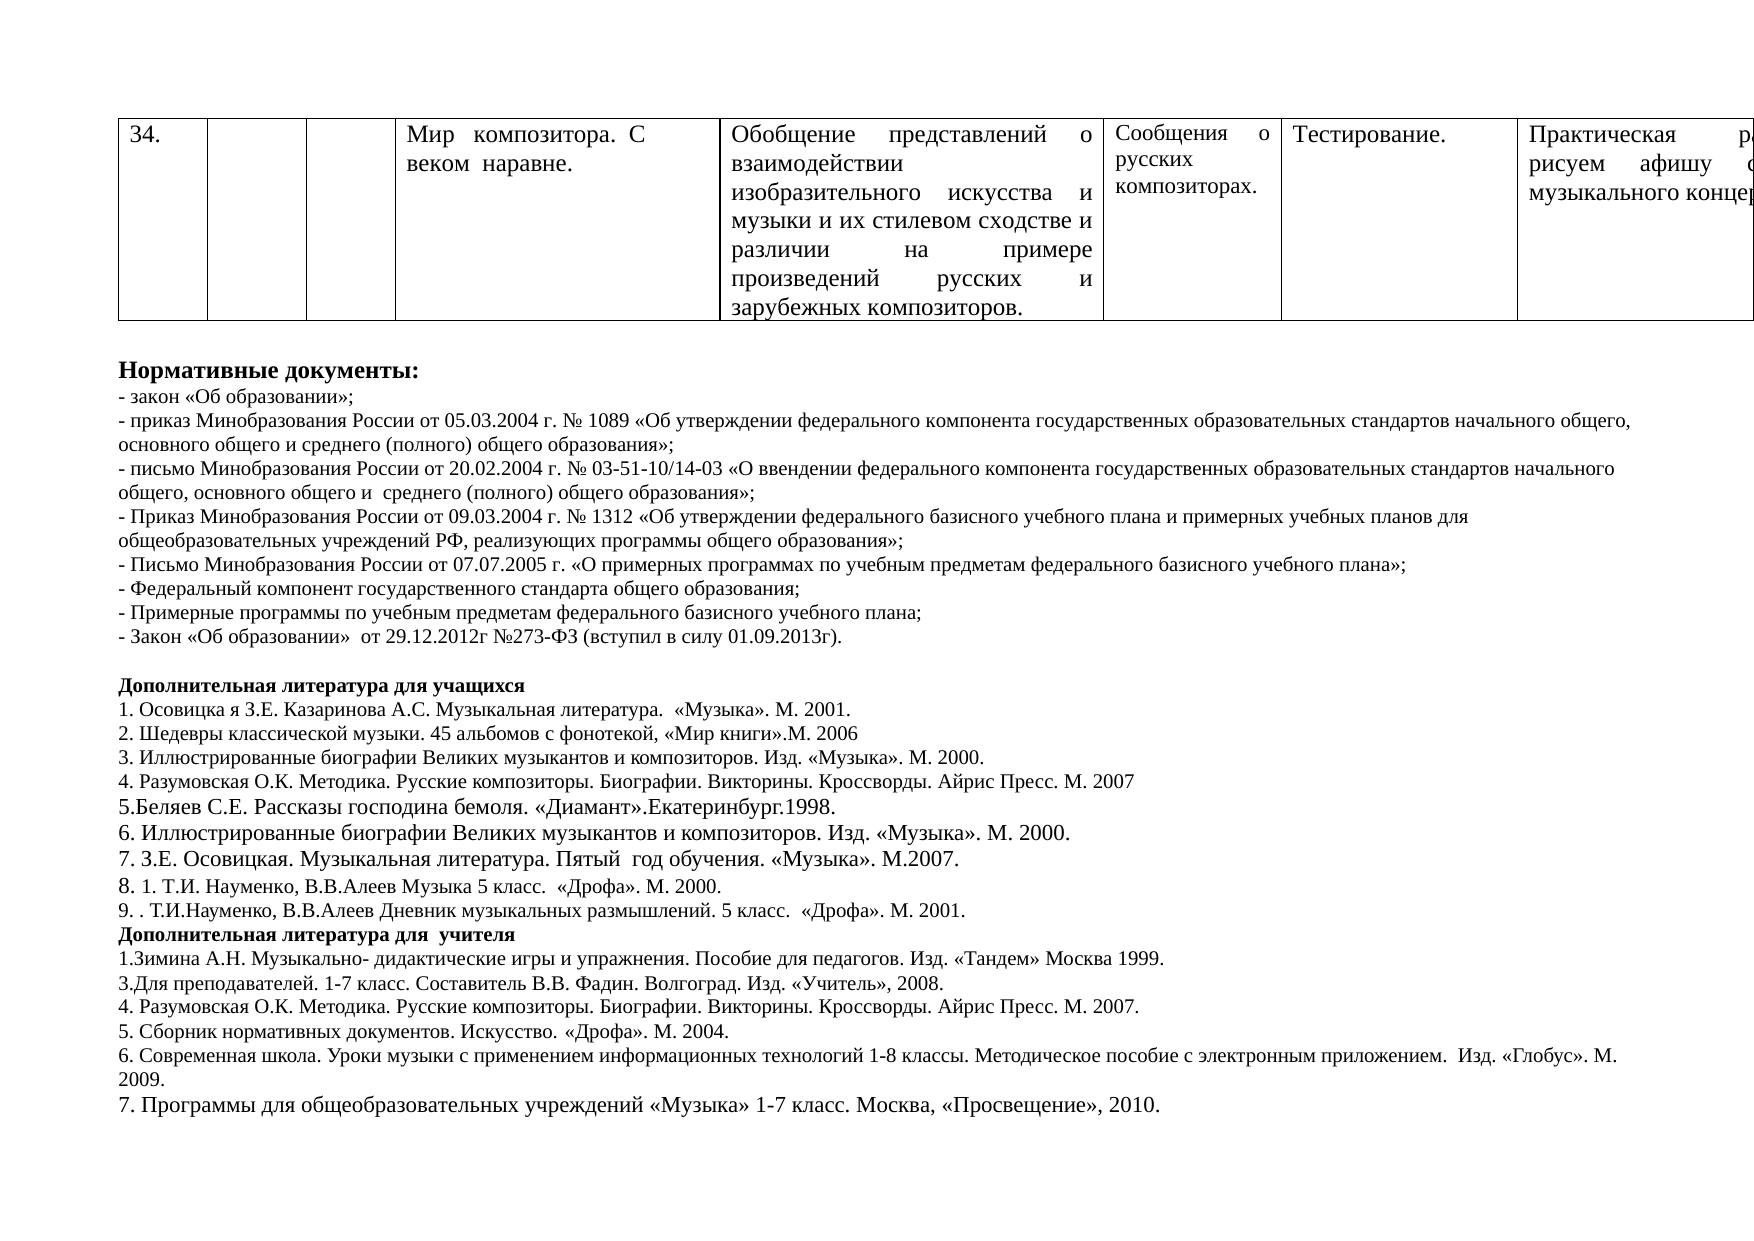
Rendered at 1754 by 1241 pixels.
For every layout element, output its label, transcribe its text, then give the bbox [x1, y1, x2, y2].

text 9. . Т.И.Науменко, В.В.Алеев Дневник музыкальных размышлений. 5 класс. «Дрофа». М. 2001. [118, 898, 1636, 922]
text - закон «Об образовании»; [118, 384, 1636, 408]
text 2. Шедевры классической музыки. 45 альбомов с фонотекой, «Мир книги».М. 2006 [118, 721, 1636, 745]
text 8. 1. Т.И. Науменко, В.В.Алеев Музыка 5 класс. «Дрофа». М. 2000. [118, 872, 1636, 898]
text Нормативные документы: [118, 355, 1636, 384]
text 3.Для преподавателей. 1-7 класс. Составитель В.В. Фадин. Волгоград. Изд. «Учитель», 2008. [118, 970, 1615, 994]
text 7. Программы для общеобразовательных учреждений «Музыка» 1-7 класс. Москва, «Просвещение», 2010. [118, 1091, 1615, 1117]
table_cell Сообщения о русских композиторах. [1104, 119, 1281, 320]
text - Приказ Минобразования России от 09.03.2004 г. № 1312 «Об утверждении федерального базисного учебного плана и примерных учебных планов для общеобразовательных учреждений РФ, реализующих программы общего образования»; [118, 504, 1636, 552]
text 5. Сборник нормативных документов. Искусство. «Дрофа». М. 2004. [118, 1018, 1636, 1043]
text 7. З.Е. Осовицкая. Музыкальная литература. Пятый год обучения. «Музыка». М.2007. [118, 846, 1636, 872]
text - Примерные программы по учебным предметам федерального базисного учебного плана; [118, 600, 1636, 624]
text Дополнительная литература для учащихся [118, 672, 1636, 697]
text 4. Разумовская О.К. Методика. Русские композиторы. Биографии. Викторины. Кроссворды. Айрис Пресс. М. 2007 [118, 769, 1636, 793]
text 5.Беляев С.Е. Рассказы господина бемоля. «Диамант».Екатеринбург.1998. [118, 793, 1636, 819]
text 6. Современная школа. Уроки музыки с применением информационных технологий 1-8 классы. Методическое пособие с электронным приложением. Изд. «Глобус». М. 2009. [118, 1043, 1636, 1091]
table_cell [307, 119, 395, 320]
text - Федеральный компонент государственного стандарта общего образования; [118, 576, 1636, 600]
table_cell Тестирование. [1282, 119, 1517, 320]
text Дополнительная литература для учителя [118, 922, 1636, 946]
text 3. Иллюстрированные биографии Великих музыкантов и композиторов. Изд. «Музыка». М. 2000. [118, 745, 1636, 769]
table_cell Обобщение представлений о взаимодействии изобразительного искусства и музыки и их стилевом сходстве и различии на примере произведений русских и зарубежных композиторов. [721, 119, 1103, 320]
text - приказ Минобразования России от 05.03.2004 г. № 1089 «Об утверждении федерального компонента государственных образовательных стандартов начального общего, основного общего и среднего (полного) общего образования»; [118, 408, 1636, 456]
table_cell 34. [119, 119, 207, 320]
table_cell Практическая работа: рисуем афишу своего музыкального концерта. [1518, 119, 1753, 320]
text 1.Зимина А.Н. Музыкально- дидактические игры и упражнения. Пособие для педагогов. Изд. «Тандем» Москва 1999. [118, 946, 1636, 970]
table_cell [208, 119, 306, 320]
text - Письмо Минобразования России от 07.07.2005 г. «О примерных программах по учебным предметам федерального базисного учебного плана»; [118, 552, 1636, 576]
text 4. Разумовская О.К. Методика. Русские композиторы. Биографии. Викторины. Кроссворды. Айрис Пресс. М. 2007. [118, 994, 1636, 1018]
text - Закон «Об образовании» от 29.12.2012г №273-ФЗ (вступил в силу 01.09.2013г). [118, 624, 1636, 648]
text - письмо Минобразования России от 20.02.2004 г. № 03-51-10/14-03 «О ввендении федерального компонента государственных образовательных стандартов начального общего, основного общего и среднего (полного) общего образования»; [118, 456, 1636, 504]
table_cell Мир композитора. С веком наравне. [396, 119, 719, 320]
text 6. Иллюстрированные биографии Великих музыкантов и композиторов. Изд. «Музыка». М. 2000. [118, 819, 1636, 846]
text 1. Осовицка я З.Е. Казаринова А.С. Музыкальная литература. «Музыка». М. 2001. [118, 697, 1636, 721]
